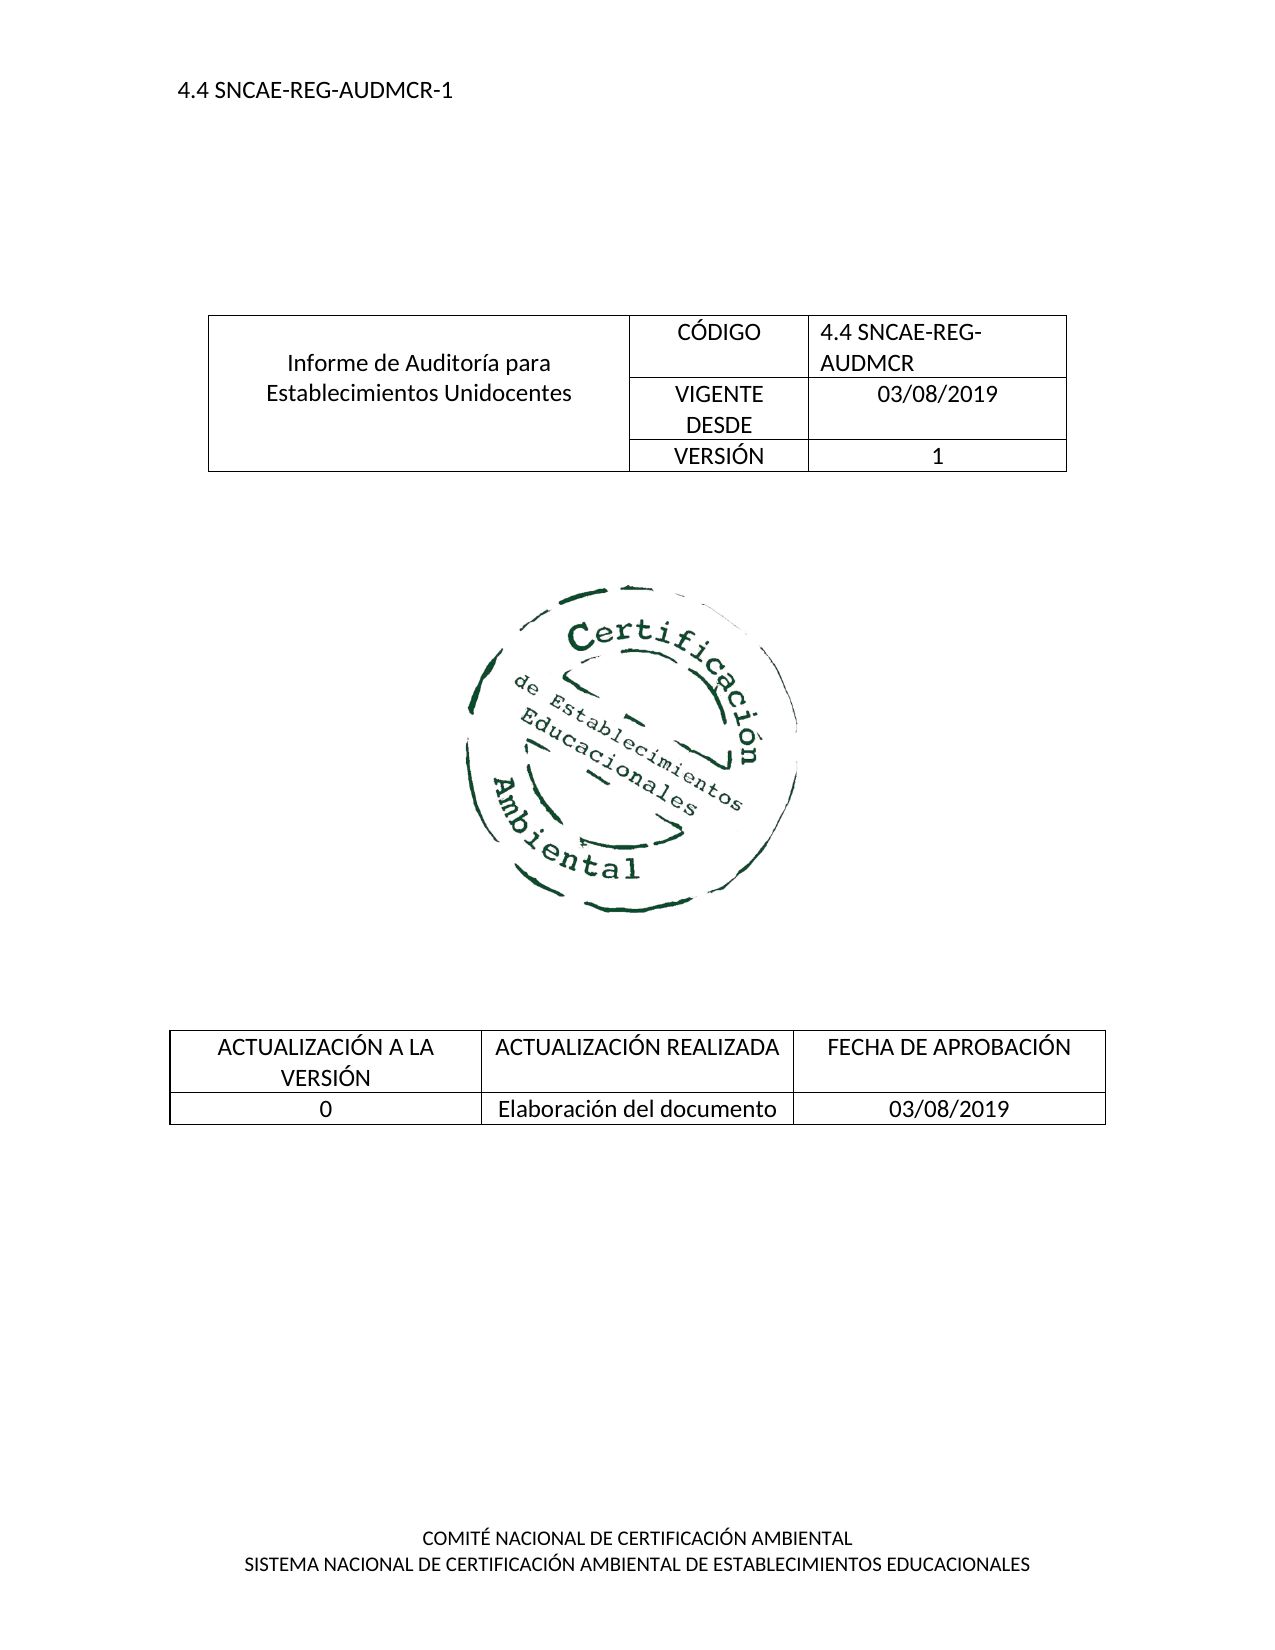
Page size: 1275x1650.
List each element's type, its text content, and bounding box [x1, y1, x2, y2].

picture [465, 585, 799, 913]
table_cell 03/08/2019 [794, 1093, 1105, 1124]
table_header ACTUALIZACIÓN A LA VERSIÓN [171, 1031, 481, 1092]
table_cell 0 [171, 1093, 481, 1124]
table_header FECHA DE APROBACIÓN [794, 1031, 1105, 1092]
table_cell VIGENTE DESDE [630, 378, 808, 439]
table_cell VERSIÓN [630, 440, 808, 471]
table_header CÓDIGO [630, 316, 808, 377]
table_cell 03/08/2019 [809, 378, 1066, 439]
table_cell 1 [809, 440, 1066, 471]
table_header Informe de Auditoría para Establecimientos Unidocentes [209, 316, 629, 471]
table_header ACTUALIZACIÓN REALIZADA [482, 1031, 793, 1092]
table_header 4.4 SNCAE-REG-AUDMCR [809, 316, 1066, 377]
table_cell Elaboración del documento [482, 1093, 793, 1124]
